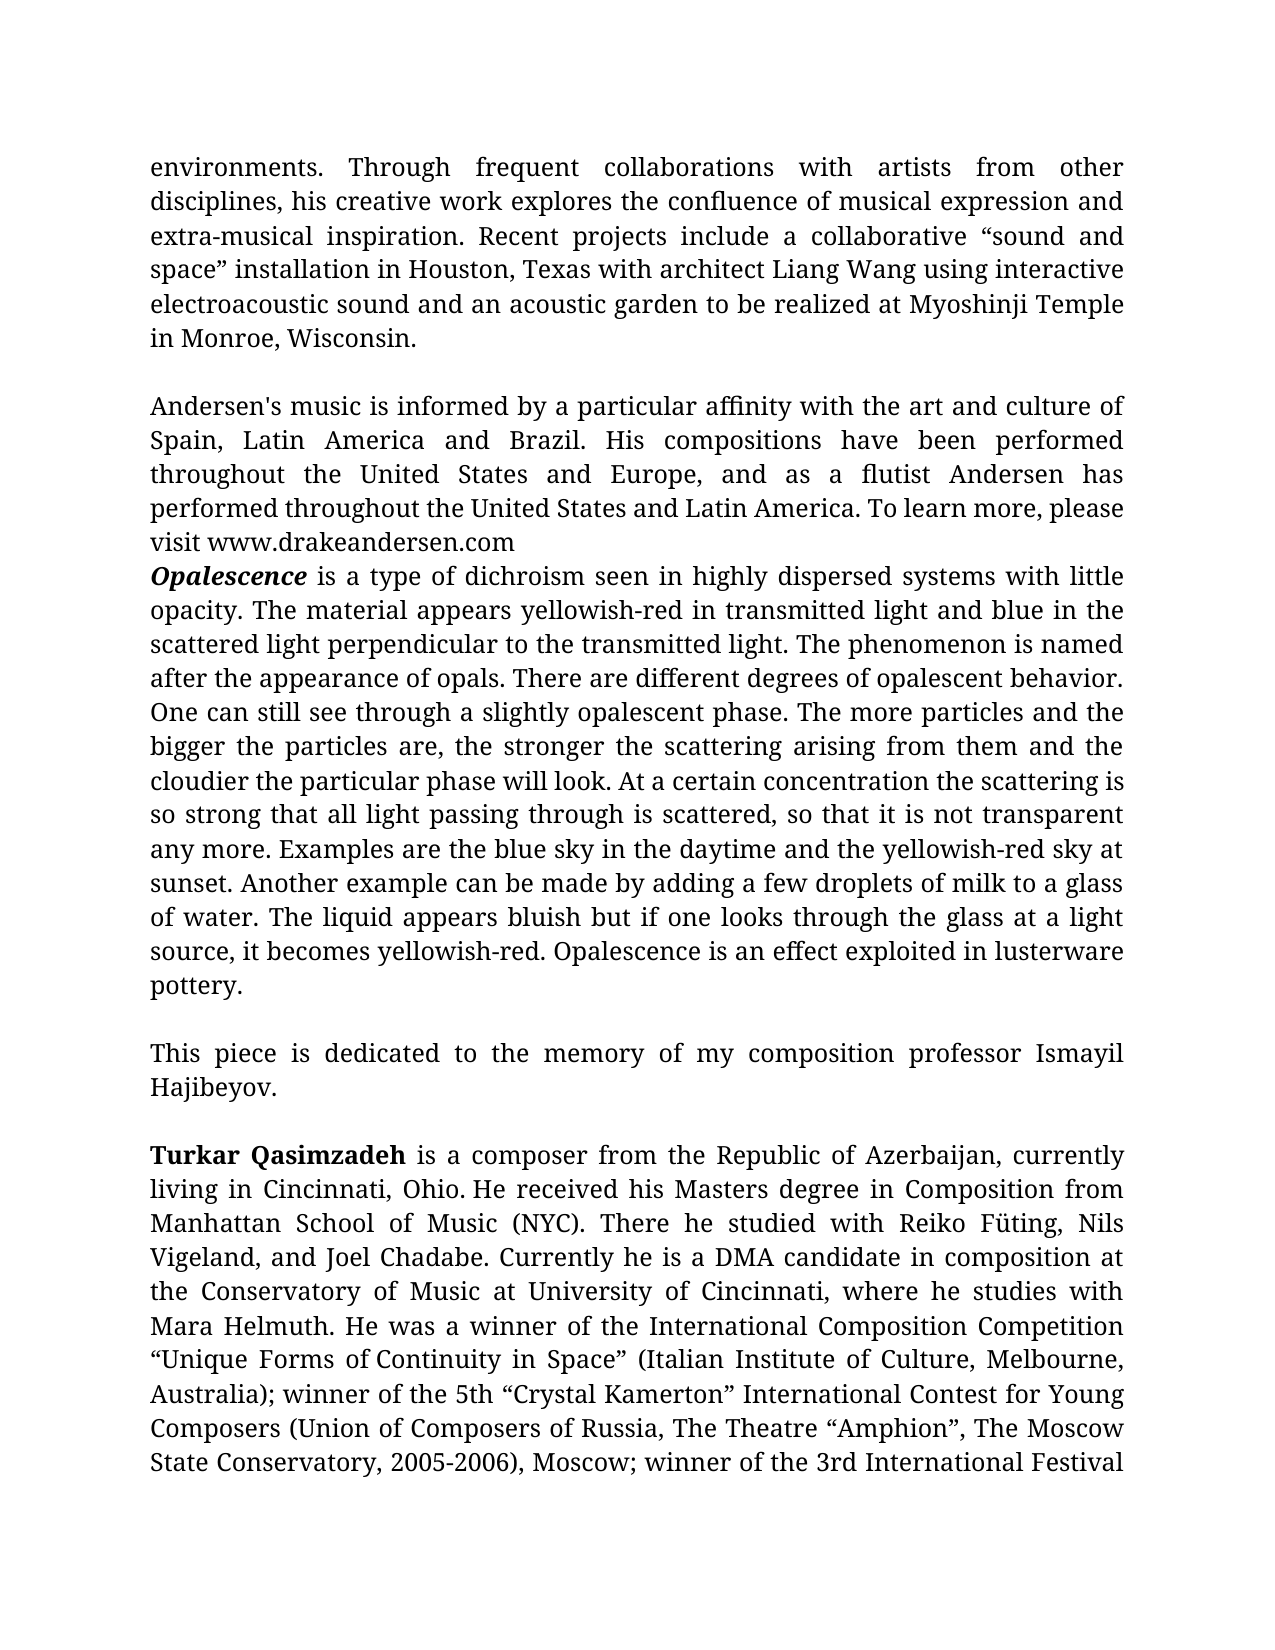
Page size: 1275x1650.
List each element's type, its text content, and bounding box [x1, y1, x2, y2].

text Opalescence is a type of dichroism seen in highly dispersed systems with little opacity. The material appears yellowish-red in transmitted light and blue in the scattered light perpendicular to the transmitted light. The phenomenon is named after the appearance of opals. There are different degrees of opalescent behavior. One can still see through a slightly opalescent phase. The more particles and the bigger the particles are, the stronger the scattering arising from them and the cloudier the particular phase will look. At a certain concentration the scattering is so strong that all light passing through is scattered, so that it is not transparent any more. Examples are the blue sky in the daytime and the yellowish-red sky at sunset. Another example can be made by adding a few droplets of milk to a glass of water. The liquid appears bluish but if one looks through the glass at a light source, it becomes yellowish-red. Opalescence is an effect exploited in lusterware pottery. [150, 559, 1125, 1002]
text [150, 1138, 1125, 1478]
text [150, 150, 1125, 354]
text Andersen's music is informed by a particular affinity with the art and culture of Spain, Latin America and Brazil. His compositions have been performed throughout the United States and Europe, and as a flutist Andersen has performed throughout the United States and Latin America. To learn more, please visit www.drakeandersen.com [150, 388, 1125, 559]
text This piece is dedicated to the memory of my composition professor Ismayil Hajibeyov. [150, 1036, 1125, 1104]
